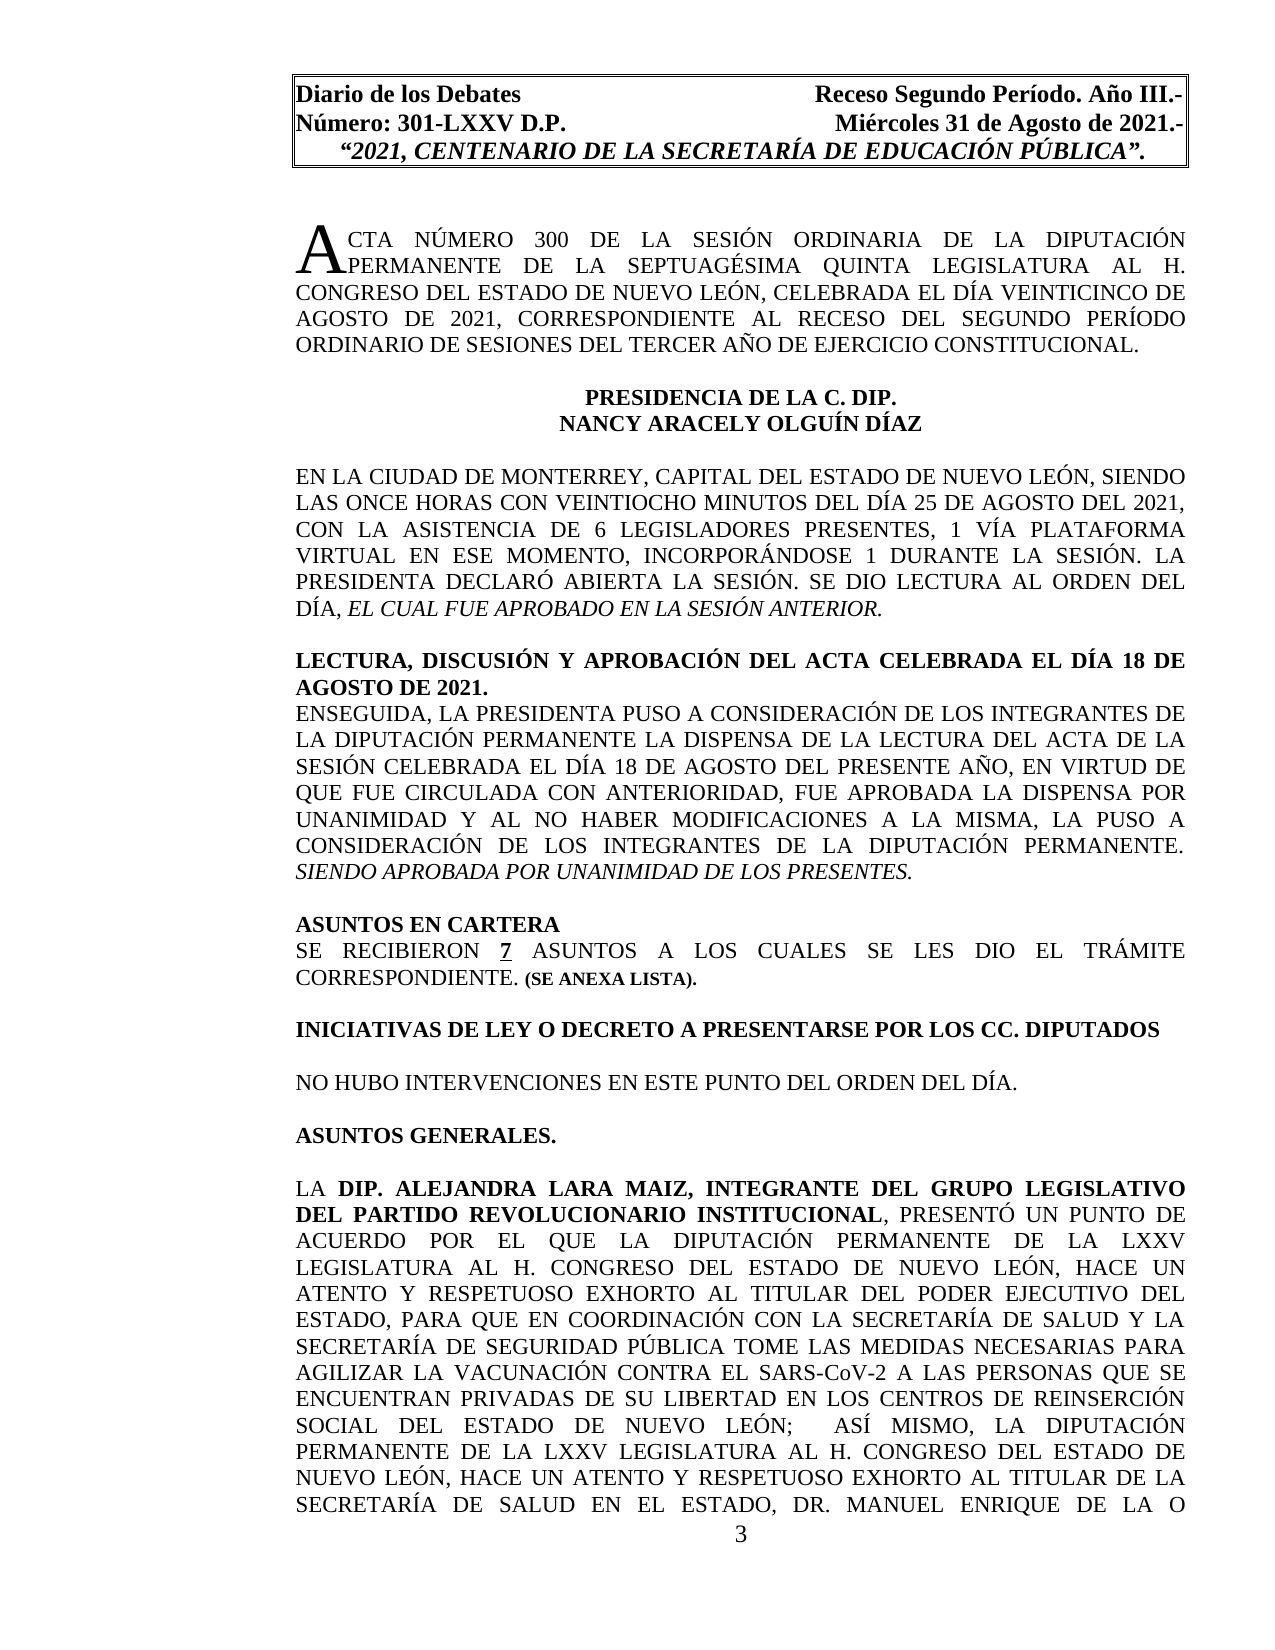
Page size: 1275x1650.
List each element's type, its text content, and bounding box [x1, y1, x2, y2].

text ASUNTOS GENERALES. [295, 1122, 1186, 1148]
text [295, 1174, 1186, 1517]
text ASUNTOS EN CARTERA [295, 911, 1186, 937]
text NO HUBO INTERVENCIONES EN ESTE PUNTO DEL ORDEN DEL DÍA. [295, 1069, 1186, 1096]
text ENSEGUIDA, LA PRESIDENTA PUSO A CONSIDERACIÓN DE LOS INTEGRANTES DE LA DIPUTACIÓN PERMANENTE LA DISPENSA DE LA LECTURA DEL ACTA DE LA SESIÓN CELEBRADA EL DÍA 18 DE AGOSTO DEL PRESENTE AÑO, EN VIRTUD DE QUE FUE CIRCULADA CON ANTERIORIDAD, FUE APROBADA LA DISPENSA POR UNANIMIDAD Y AL NO HABER MODIFICACIONES A LA MISMA, LA PUSO A CONSIDERACIÓN DE LOS INTEGRANTES DE LA DIPUTACIÓN PERMANENTE. SIENDO APROBADA POR UNANIMIDAD DE LOS PRESENTES. [295, 700, 1186, 885]
text NANCY ARACELY OLGUÍN DÍAZ [295, 410, 1186, 437]
text LECTURA, DISCUSIÓN Y APROBACIÓN DEL ACTA CELEBRADA EL DÍA 18 DE AGOSTO DE 2021. [295, 647, 1186, 700]
text EN LA CIUDAD DE MONTERREY, CAPITAL DEL ESTADO DE NUEVO LEÓN, SIENDO LAS ONCE HORAS CON VEINTIOCHO MINUTOS DEL DÍA 25 DE AGOSTO DEL 2021, CON LA ASISTENCIA DE 6 LEGISLADORES PRESENTES, 1 VÍA PLATAFORMA VIRTUAL EN ESE MOMENTO, INCORPORÁNDOSE 1 DURANTE LA SESIÓN. LA PRESIDENTA DECLARÓ ABIERTA LA SESIÓN. SE DIO LECTURA AL ORDEN DEL DÍA, EL CUAL FUE APROBADO EN LA SESIÓN ANTERIOR. [295, 463, 1186, 621]
text INICIATIVAS DE LEY O DECRETO A PRESENTARSE POR LOS CC. DIPUTADOS [295, 1016, 1186, 1043]
text PRESIDENCIA DE LA C. DIP. [295, 384, 1186, 410]
text SE RECIBIERON 7 ASUNTOS A LOS CUALES SE LES DIO EL TRÁMITE CORRESPONDIENTE. (SE ANEXA LISTA). [295, 937, 1186, 990]
text CTA NÚMERO 300 DE LA SESIÓN ORDINARIA DE LA DIPUTACIÓN PERMANENTE DE LA SEPTUAGÉSIMA QUINTA LEGISLATURA AL H. CONGRESO DEL ESTADO DE NUEVO LEÓN, CELEBRADA EL DÍA VEINTICINCO DE AGOSTO DE 2021, CORRESPONDIENTE AL RECESO DEL SEGUNDO PERÍODO ORDINARIO DE SESIONES DEL TERCER AÑO DE EJERCICIO CONSTITUCIONAL. [295, 226, 1186, 358]
